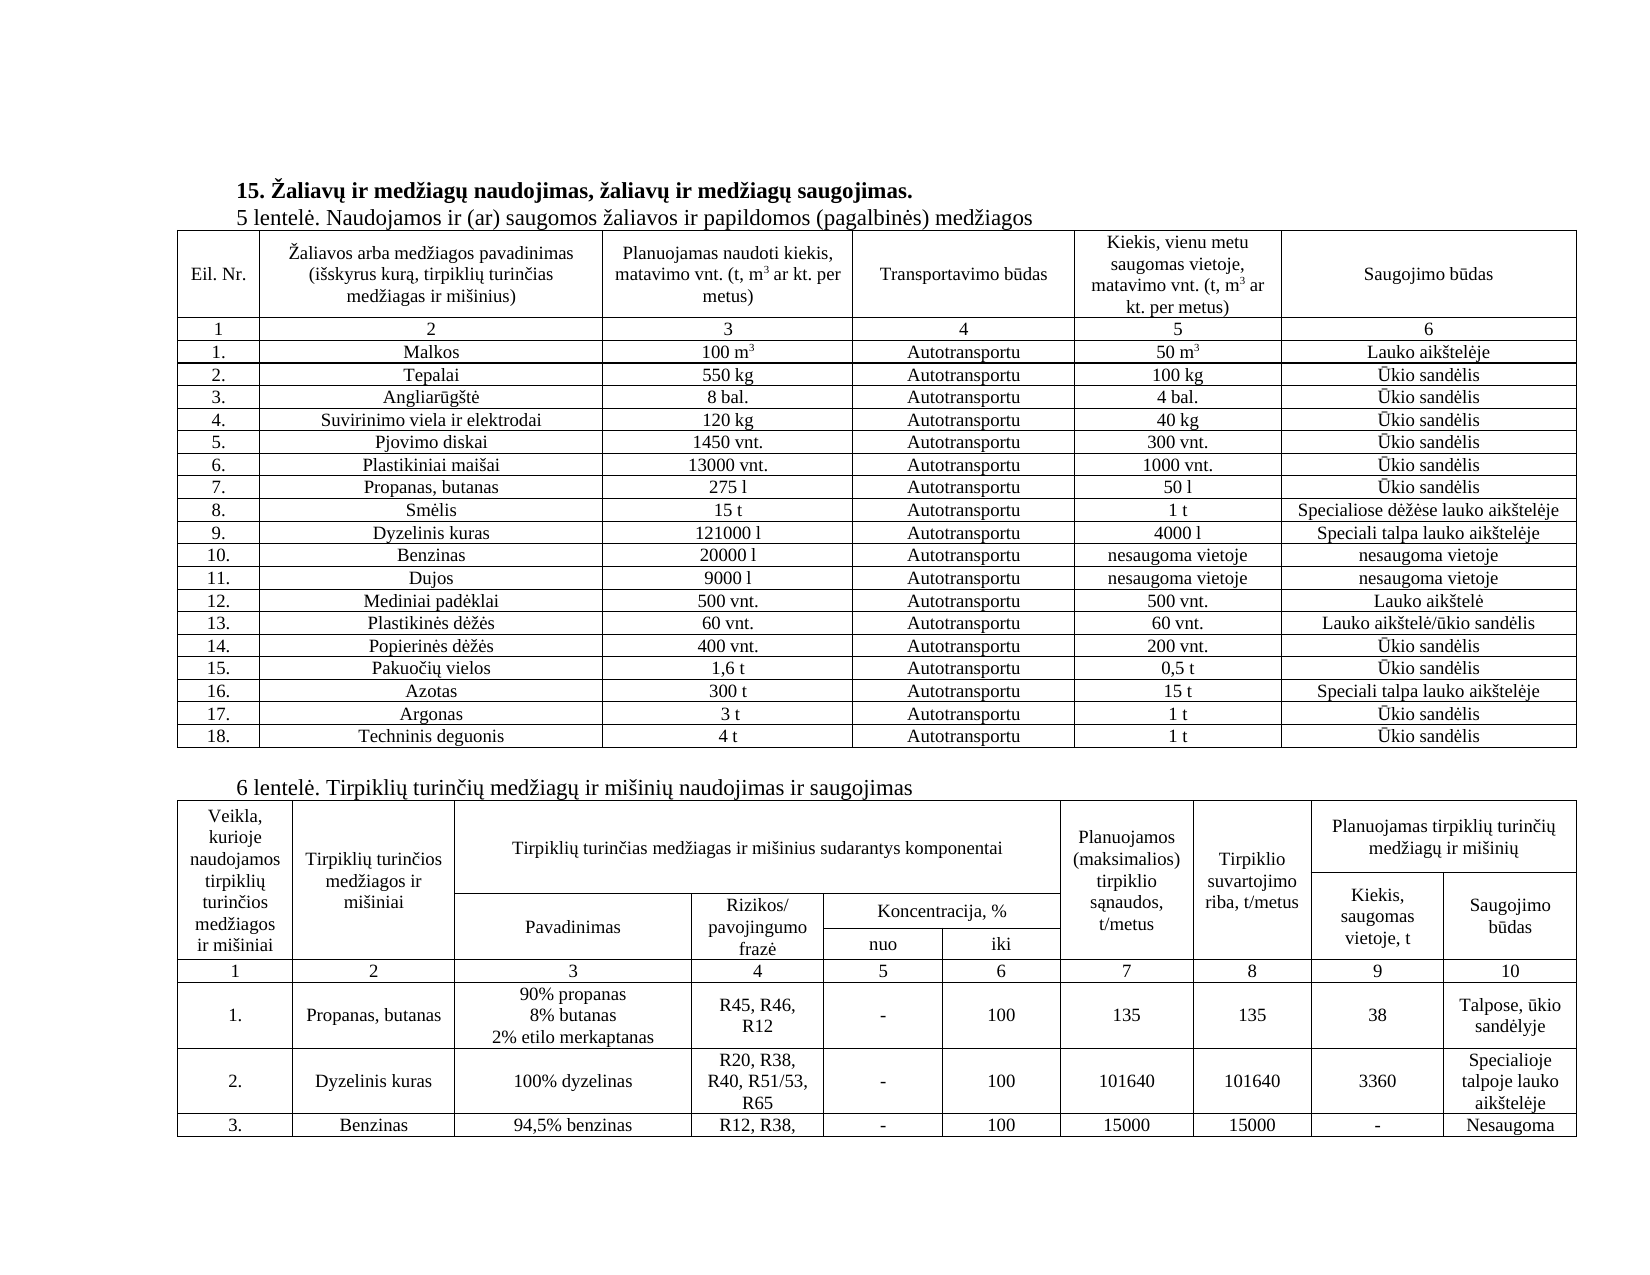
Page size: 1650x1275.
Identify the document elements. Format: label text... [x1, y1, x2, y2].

table_cell R12, R38, R45, R46, R62, R65, R67, R51/53 [692, 1114, 823, 1136]
table_cell Autotransportu [853, 522, 1074, 543]
table_cell - [1312, 1114, 1443, 1136]
table_cell 11. [178, 567, 259, 588]
table_cell Suvirinimo viela ir elektrodai [260, 409, 602, 430]
table_cell 3360 [1312, 1049, 1443, 1113]
text 15. Žaliavų ir medžiagų naudojimas, žaliavų ir medžiagų saugojimas. [177, 177, 1591, 203]
table_cell 7. [178, 476, 259, 498]
table_cell 100 [943, 1114, 1060, 1136]
table_cell 100 m3 [603, 341, 852, 362]
table_cell 3 [603, 318, 852, 340]
table_cell 2. [178, 364, 259, 385]
table_cell 10 [1444, 960, 1576, 982]
table_cell 5 [1075, 318, 1281, 340]
table_cell 6 [1282, 318, 1576, 340]
table_cell 7 [1061, 960, 1193, 982]
table_cell 2 [260, 318, 602, 340]
table_cell Tepalai [260, 364, 602, 385]
table_cell Specialiose dėžėse lauko aikštelėje [1282, 499, 1576, 521]
table_cell 13000 vnt. [603, 454, 852, 475]
table_cell Specialioje talpoje lauko aikštelėje [1444, 1049, 1576, 1113]
table_cell 2 [293, 960, 454, 982]
table_cell Ūkio sandėlis [1282, 702, 1576, 724]
table_cell Autotransportu [853, 680, 1074, 701]
table_cell Ūkio sandėlis [1282, 635, 1576, 656]
table_cell Autotransportu [853, 635, 1074, 656]
table_cell Popierinės dėžės [260, 635, 602, 656]
table_cell Lauko aikštelė [1282, 590, 1576, 611]
table_cell Benzinas [293, 1114, 454, 1136]
table_cell 3 [455, 960, 691, 982]
table_cell Autotransportu [853, 590, 1074, 611]
table_cell 121000 l [603, 522, 852, 543]
table_cell 4 bal. [1075, 386, 1281, 408]
table_cell 3. [178, 1114, 292, 1136]
table_cell Pjovimo diskai [260, 431, 602, 453]
table_cell nesaugoma vietoje [1282, 567, 1576, 588]
table_cell nuo [824, 929, 942, 959]
table_cell Autotransportu [853, 544, 1074, 566]
table_cell Autotransportu [853, 499, 1074, 521]
table_header Tirpiklių turinčios medžiagos ir mišiniai [293, 801, 454, 959]
table_cell - [824, 1049, 942, 1113]
table_cell 100 [943, 1049, 1060, 1113]
table_header Planuojamas tirpiklių turinčių medžiagų ir mišinių [1312, 801, 1576, 872]
table_cell Lauko aikštelėje [1282, 341, 1576, 362]
table_cell nesaugoma vietoje [1075, 567, 1281, 588]
table_cell Ūkio sandėlis [1282, 364, 1576, 385]
table_cell 15000 [1061, 1114, 1193, 1136]
table_cell Autotransportu [853, 454, 1074, 475]
table_cell Autotransportu [853, 386, 1074, 408]
table_cell 100 kg [1075, 364, 1281, 385]
table_cell nesaugoma vietoje [1282, 544, 1576, 566]
table_cell R45, R46, R12 [692, 983, 823, 1047]
table_header Žaliavos arba medžiagos pavadinimas (išskyrus kurą, tirpiklių turinčias medžiagas ir mišinius) [260, 231, 602, 317]
table_header Planuojamas naudoti kiekis, matavimo vnt. (t, m3 ar kt. per metus) [603, 231, 852, 317]
table_cell 135 [1194, 983, 1311, 1047]
table_cell Propanas, butanas [293, 983, 454, 1047]
text 5 lentelė. Naudojamos ir (ar) saugomos žaliavos ir papildomos (pagalbinės) medžiagos [177, 203, 1591, 230]
table_cell 3. [178, 386, 259, 408]
table_cell 1. [178, 983, 292, 1047]
table_header Kiekis, vienu metu saugomas vietoje, matavimo vnt. (t, m3 ar kt. per metus) [1075, 231, 1281, 317]
table_cell 60 vnt. [1075, 612, 1281, 634]
table_cell iki [943, 929, 1060, 959]
table_cell Autotransportu [853, 657, 1074, 679]
table_cell 50 l [1075, 476, 1281, 498]
table_cell 1 [178, 318, 259, 340]
table_cell 3 t [603, 702, 852, 724]
table_cell 20000 l [603, 544, 852, 566]
table_cell Autotransportu [853, 409, 1074, 430]
table_cell 1 t [1075, 499, 1281, 521]
table_cell Speciali talpa lauko aikštelėje [1282, 522, 1576, 543]
table_cell 15 t [1075, 680, 1281, 701]
table_cell Ūkio sandėlis [1282, 409, 1576, 430]
table_cell 15 t [603, 499, 852, 521]
table_cell Autotransportu [853, 725, 1074, 747]
table_cell Mediniai padėklai [260, 590, 602, 611]
table_cell 1000 vnt. [1075, 454, 1281, 475]
table_cell 10. [178, 544, 259, 566]
table_cell 40 kg [1075, 409, 1281, 430]
table_cell 94,5% benzinas 0,5% 2,6-ditretbutilfenolas -2-tretbutilfenolas 5% etanolis [455, 1114, 691, 1136]
table_cell 9000 l [603, 567, 852, 588]
table_cell nesaugoma vietoje [1075, 544, 1281, 566]
text 6 lentelė. Tirpiklių turinčių medžiagų ir mišinių naudojimas ir saugojimas [177, 774, 1591, 800]
table_cell 1450 vnt. [603, 431, 852, 453]
table_cell Dujos [260, 567, 602, 588]
table_cell 1 t [1075, 702, 1281, 724]
table_cell Saugojimo būdas [1444, 873, 1576, 959]
table_header Tirpiklių turinčias medžiagas ir mišinius sudarantys komponentai [455, 801, 1060, 893]
table_cell 12. [178, 590, 259, 611]
table_cell 1. [178, 341, 259, 362]
table_cell 9 [1312, 960, 1443, 982]
table_cell Nesaugoma vietoje [1444, 1114, 1576, 1136]
table_cell Ūkio sandėlis [1282, 431, 1576, 453]
table_cell 4 t [603, 725, 852, 747]
table_cell Ūkio sandėlis [1282, 657, 1576, 679]
table_cell 15000 [1194, 1114, 1311, 1136]
table_header Saugojimo būdas [1282, 231, 1576, 317]
table_cell Pakuočių vielos [260, 657, 602, 679]
table_cell 38 [1312, 983, 1443, 1047]
table_cell Ūkio sandėlis [1282, 476, 1576, 498]
table_cell 13. [178, 612, 259, 634]
table_cell Rizikos/pavojingumo frazė [692, 894, 823, 959]
table_cell 5. [178, 431, 259, 453]
table_cell 50 m3 [1075, 341, 1281, 362]
table_cell 1 [178, 960, 292, 982]
table_header Tirpiklio suvartojimo riba, t/metus [1194, 801, 1311, 959]
table_header Transportavimo būdas [853, 231, 1074, 317]
table_cell Azotas [260, 680, 602, 701]
table_cell - [824, 983, 942, 1047]
table_cell 100 [943, 983, 1060, 1047]
table_cell 17. [178, 702, 259, 724]
table_cell Benzinas [260, 544, 602, 566]
table_cell 1,6 t [603, 657, 852, 679]
table_cell 8 bal. [603, 386, 852, 408]
table_cell 60 vnt. [603, 612, 852, 634]
table_cell Autotransportu [853, 341, 1074, 362]
table_cell Lauko aikštelė/ūkio sandėlis [1282, 612, 1576, 634]
table_cell Talpose, ūkio sandėlyje [1444, 983, 1576, 1047]
table_cell 400 vnt. [603, 635, 852, 656]
table_cell 101640 [1061, 1049, 1193, 1113]
table_cell 6. [178, 454, 259, 475]
table_cell Techninis deguonis [260, 725, 602, 747]
table_cell Speciali talpa lauko aikštelėje [1282, 680, 1576, 701]
table_cell 6 [943, 960, 1060, 982]
table_cell 300 vnt. [1075, 431, 1281, 453]
table_cell Propanas, butanas [260, 476, 602, 498]
table_cell 18. [178, 725, 259, 747]
table_cell Autotransportu [853, 476, 1074, 498]
table_cell 90% propanas 8% butanas 2% etilo merkaptanas [455, 983, 691, 1047]
table_cell Autotransportu [853, 567, 1074, 588]
table_cell Koncentracija, % [824, 894, 1060, 928]
table_cell 8. [178, 499, 259, 521]
table_header Veikla, kurioje naudojamos tirpiklių turinčios medžiagos ir mišiniai [178, 801, 292, 959]
table_cell 4. [178, 409, 259, 430]
table_cell 15. [178, 657, 259, 679]
table_cell Argonas [260, 702, 602, 724]
table_cell 550 kg [603, 364, 852, 385]
table_cell 8 [1194, 960, 1311, 982]
table_cell - [824, 1114, 942, 1136]
table_cell 4 [692, 960, 823, 982]
table_cell Angliarūgštė [260, 386, 602, 408]
table_cell 120 kg [603, 409, 852, 430]
table_cell 300 t [603, 680, 852, 701]
table_cell 16. [178, 680, 259, 701]
table_cell Autotransportu [853, 431, 1074, 453]
table_cell 200 vnt. [1075, 635, 1281, 656]
table_cell Dyzelinis kuras [293, 1049, 454, 1113]
table_cell 500 vnt. [603, 590, 852, 611]
table_cell Autotransportu [853, 702, 1074, 724]
table_cell 1 t [1075, 725, 1281, 747]
table_cell 14. [178, 635, 259, 656]
table_cell 100% dyzelinas [455, 1049, 691, 1113]
table_cell Ūkio sandėlis [1282, 454, 1576, 475]
table_cell Ūkio sandėlis [1282, 386, 1576, 408]
table_cell Pavadinimas [455, 894, 691, 959]
table_cell 275 l [603, 476, 852, 498]
table_cell 4000 l [1075, 522, 1281, 543]
table_cell Plastikinės dėžės [260, 612, 602, 634]
table_cell 101640 [1194, 1049, 1311, 1113]
table_cell Ūkio sandėlis [1282, 725, 1576, 747]
table_cell 0,5 t [1075, 657, 1281, 679]
table_cell Plastikiniai maišai [260, 454, 602, 475]
table_cell Autotransportu [853, 364, 1074, 385]
table_cell 2. [178, 1049, 292, 1113]
table_header Eil. Nr. [178, 231, 259, 317]
table_cell Autotransportu [853, 612, 1074, 634]
table_cell Smėlis [260, 499, 602, 521]
table_cell 135 [1061, 983, 1193, 1047]
table_cell R20, R38, R40, R51/53, R65 [692, 1049, 823, 1113]
table_cell Malkos [260, 341, 602, 362]
table_cell 4 [853, 318, 1074, 340]
table_cell 5 [824, 960, 942, 982]
table_cell 500 vnt. [1075, 590, 1281, 611]
table_cell 9. [178, 522, 259, 543]
table_header Planuojamos (maksimalios) tirpiklio sąnaudos, t/metus [1061, 801, 1193, 959]
table_cell Kiekis, saugomas vietoje, t [1312, 873, 1443, 959]
table_cell Dyzelinis kuras [260, 522, 602, 543]
